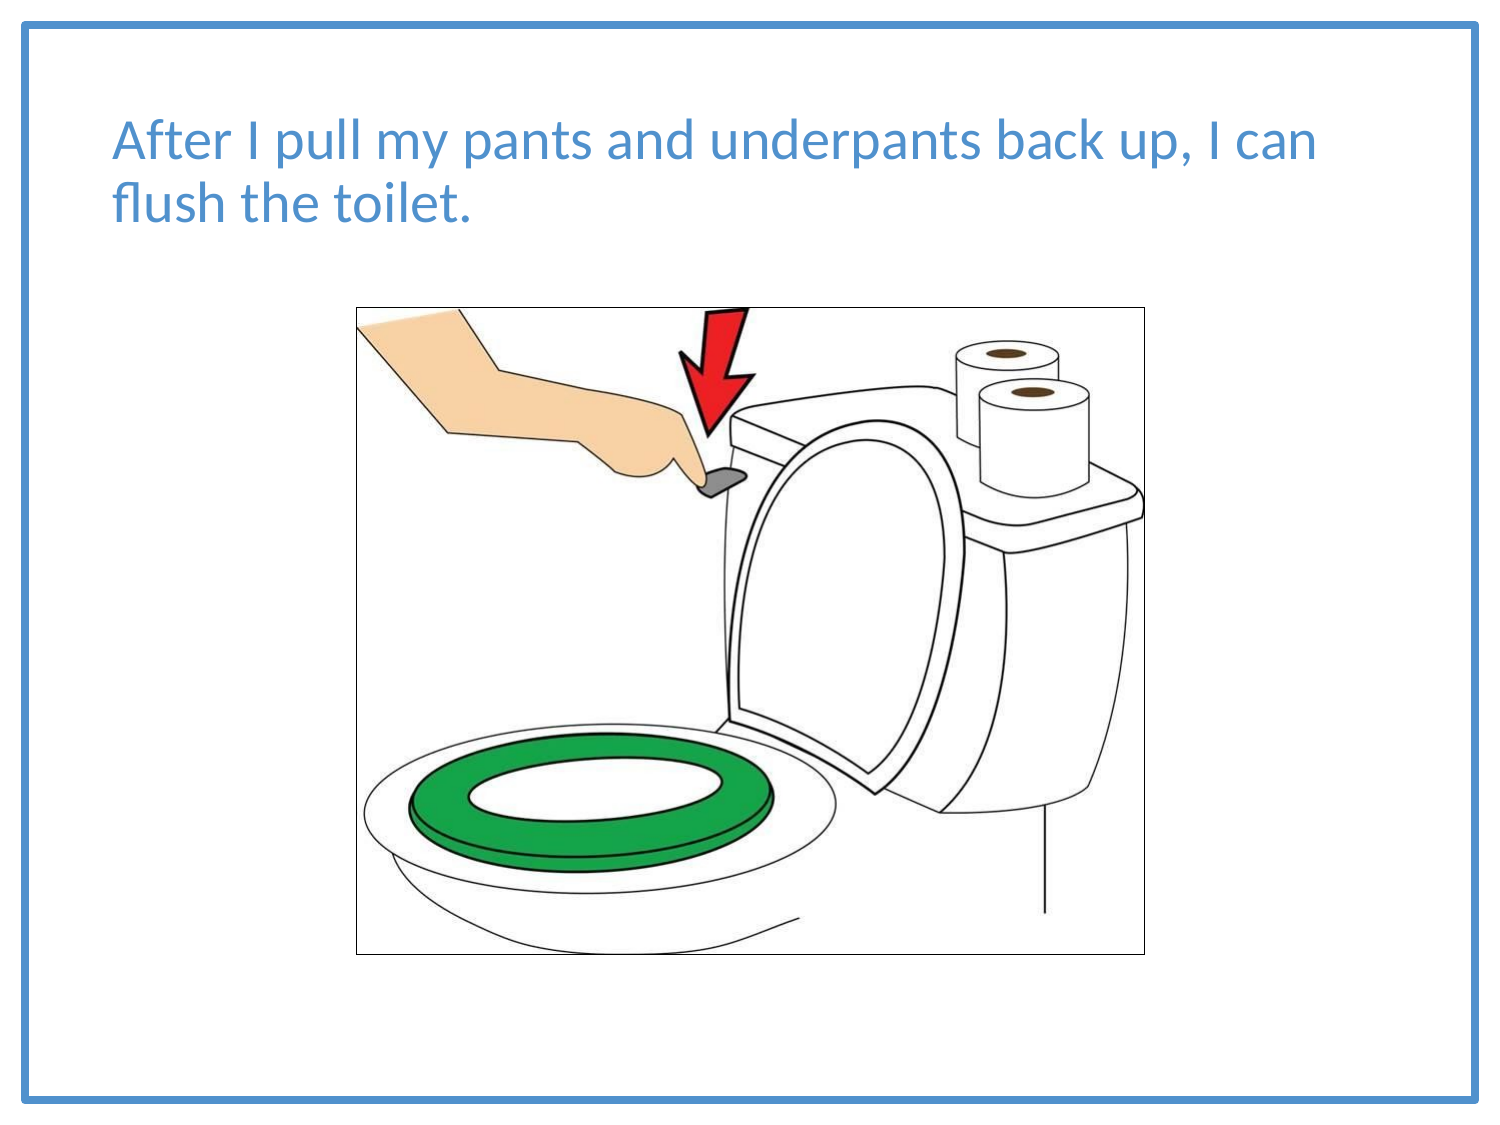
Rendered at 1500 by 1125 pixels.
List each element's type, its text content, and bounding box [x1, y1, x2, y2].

picture [357, 308, 1144, 954]
text After I pull my pants and underpants back up, I can flush the toilet. [112, 110, 1326, 235]
